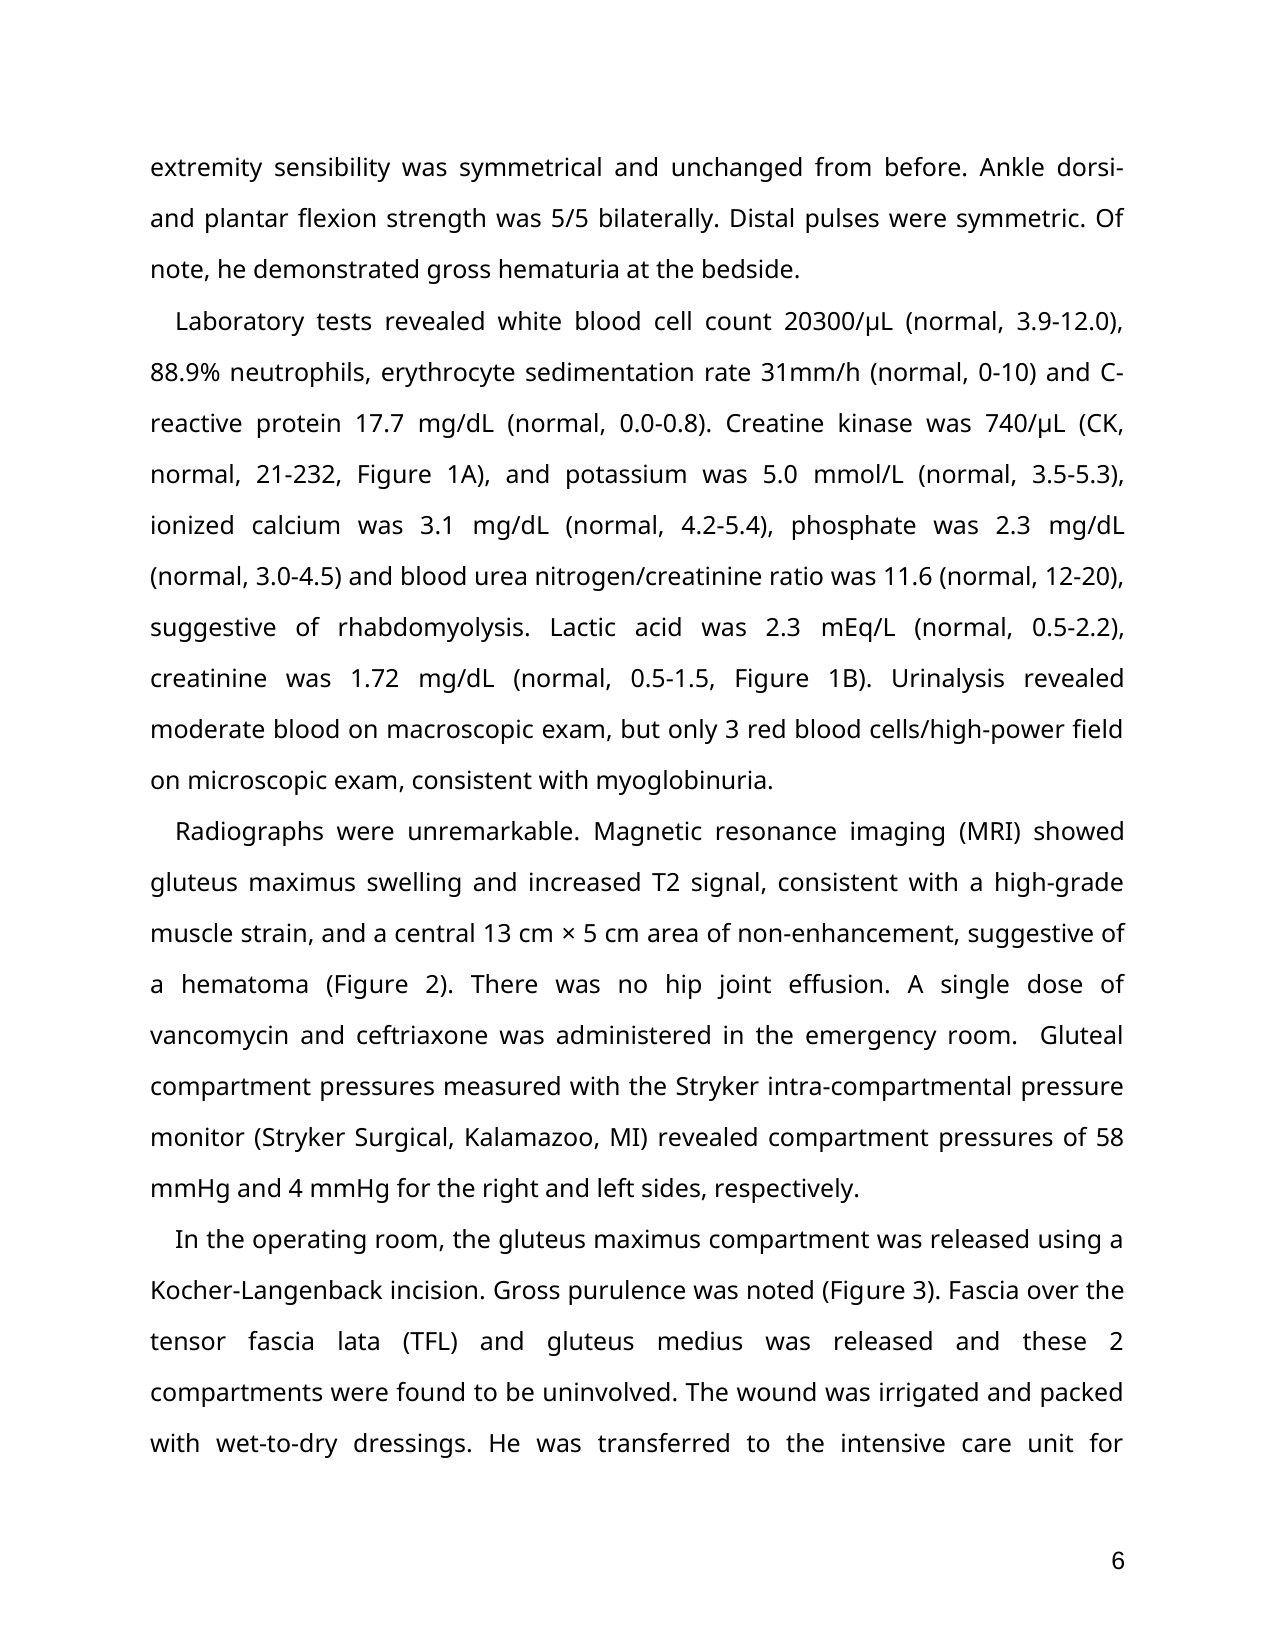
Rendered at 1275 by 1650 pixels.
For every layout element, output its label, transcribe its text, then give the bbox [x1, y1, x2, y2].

text Laboratory tests revealed white blood cell count 20300/µL (normal, 3.9-12.0), 88.9% neutrophils, erythrocyte sedimentation rate 31mm/h (normal, 0-10) and C-reactive protein 17.7 mg/dL (normal, 0.0-0.8). Creatine kinase was 740/µL (CK, normal, 21-232, Figure 1A), and potassium was 5.0 mmol/L (normal, 3.5-5.3), ionized calcium was 3.1 mg/dL (normal, 4.2-5.4), phosphate was 2.3 mg/dL (normal, 3.0-4.5) and blood urea nitrogen/creatinine ratio was 11.6 (normal, 12-20), suggestive of rhabdomyolysis. Lactic acid was 2.3 mEq/L (normal, 0.5-2.2), creatinine was 1.72 mg/dL (normal, 0.5-1.5, Figure 1B). Urinalysis revealed moderate blood on macroscopic exam, but only 3 red blood cells/high-power field on microscopic exam, consistent with myoglobinuria. [150, 303, 1125, 797]
text Radiographs were unremarkable. Magnetic resonance imaging (MRI) showed gluteus maximus swelling and increased T2 signal, consistent with a high-grade muscle strain, and a central 13 cm × 5 cm area of non-enhancement, suggestive of a hematoma (Figure 2). There was no hip joint effusion. A single dose of vancomycin and ceftriaxone was administered in the emergency room. Gluteal compartment pressures measured with the Stryker intra-compartmental pressure monitor (Stryker Surgical, Kalamazoo, MI) revealed compartment pressures of 58 mmHg and 4 mmHg for the right and left sides, respectively. [150, 813, 1125, 1205]
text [150, 150, 1125, 286]
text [150, 1222, 1125, 1460]
